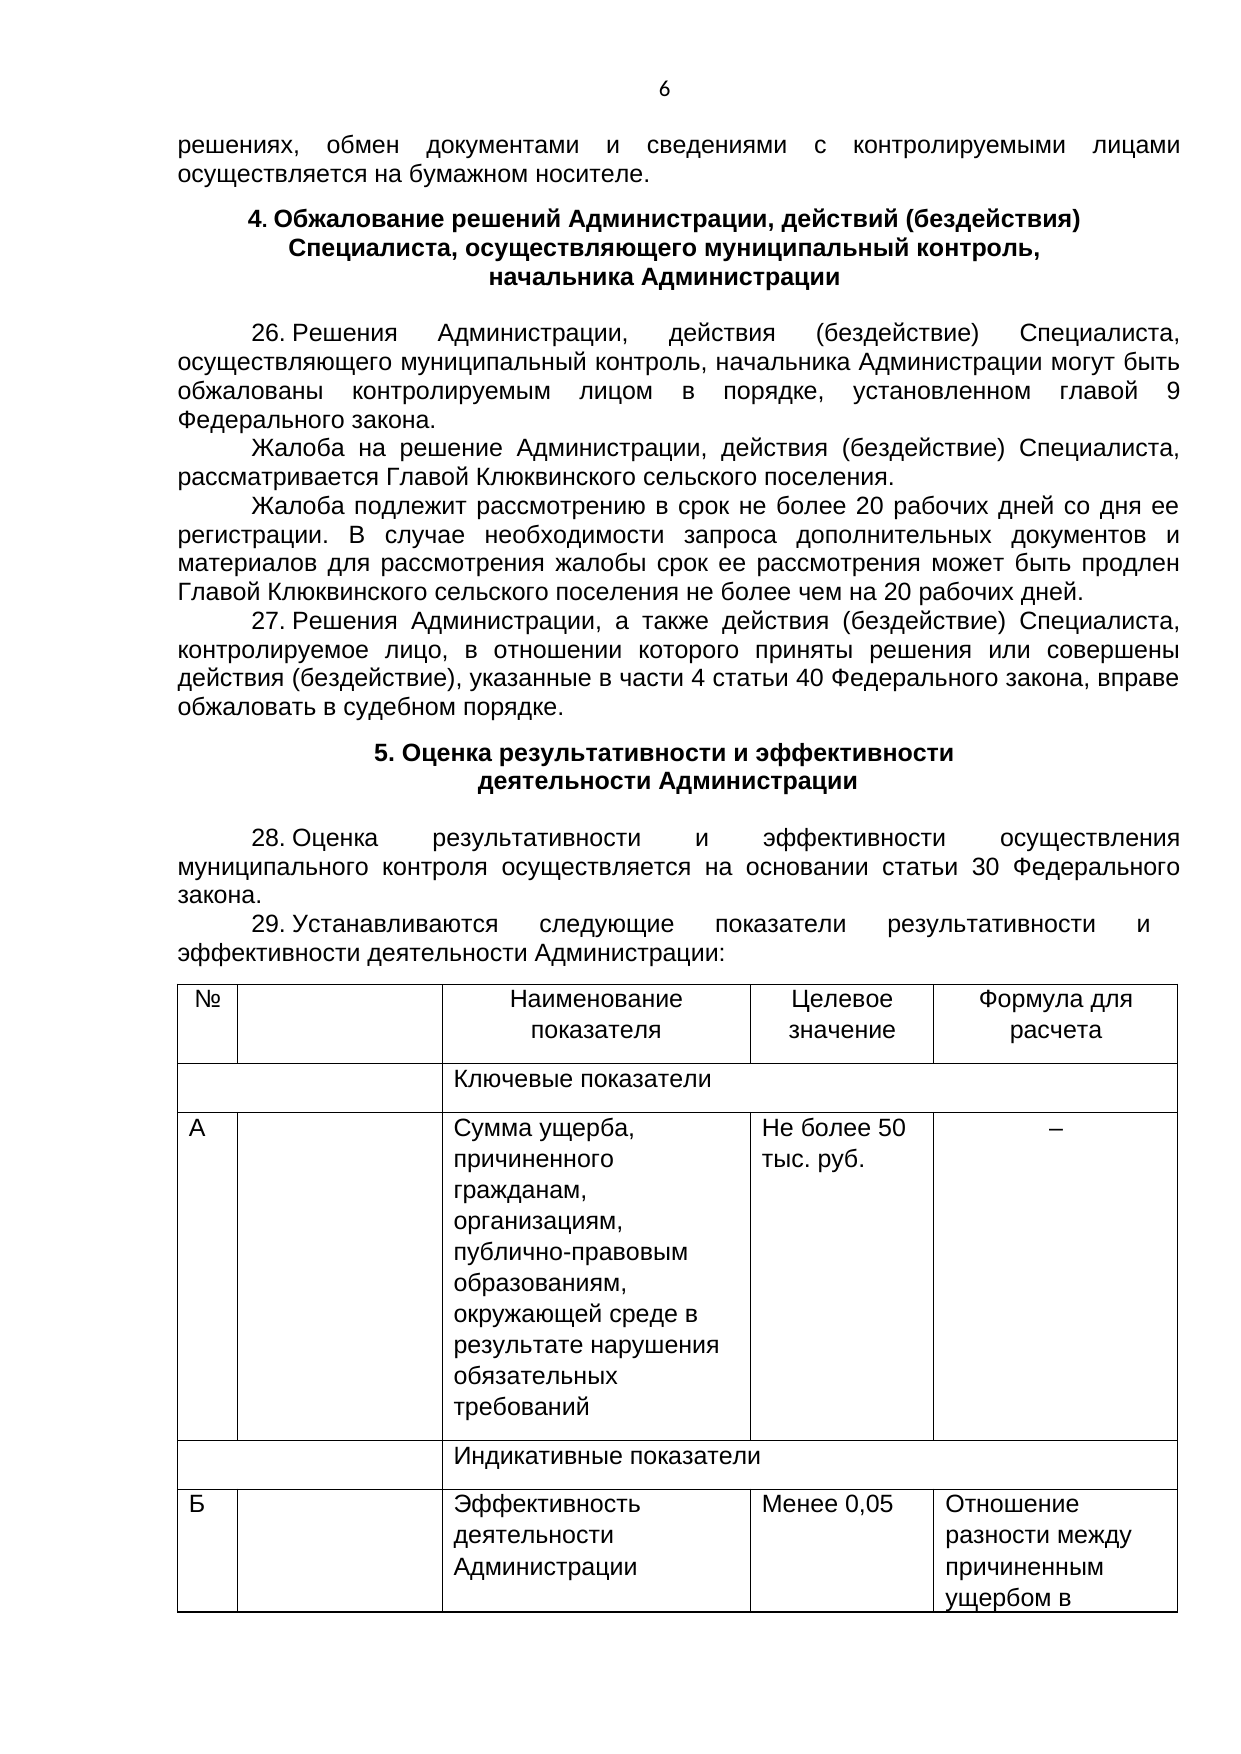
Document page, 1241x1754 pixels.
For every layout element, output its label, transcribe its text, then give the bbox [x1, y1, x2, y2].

table_cell Сумма ущерба, причиненного гражданам, организациям, публично-правовым образованиям, окружающей среде в результате нарушения обязательных требований [443, 1113, 750, 1440]
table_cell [934, 1490, 1177, 1611]
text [177, 130, 1181, 187]
table_cell Ключевые показатели [443, 1064, 1177, 1112]
text 28. Оценка результативности и эффективности осуществления муниципального контроля осуществляется на основании статьи 30 Федерального закона. [177, 823, 1181, 909]
subtitle 4. Обжалование решений Администрации, действий (бездействия) Специалиста, осуществляющего муниципальный контроль, [177, 204, 1152, 262]
table_cell [178, 1441, 442, 1488]
table_header Целевое значение [751, 985, 933, 1063]
table_cell Менее 0,05 [751, 1490, 933, 1611]
table_header Наименование показателя [443, 985, 750, 1063]
table_header [238, 985, 442, 1063]
table_cell А [178, 1113, 237, 1440]
table_cell [238, 1113, 442, 1440]
text 27. Решения Администрации, а также действия (бездействие) Специалиста, контролируемое лицо, в отношении которого приняты решения или совершены действия (бездействие), указанные в части 4 статьи 40 Федерального закона, вправе обжаловать в судебном порядке. [177, 606, 1181, 721]
table_cell [178, 1064, 442, 1112]
table_header № [178, 985, 237, 1063]
table_cell Б [178, 1490, 237, 1611]
table_header Формула для расчета [934, 985, 1177, 1063]
text Жалоба подлежит рассмотрению в срок не более 20 рабочих дней со дня ее регистрации. В случае необходимости запроса дополнительных документов и материалов для рассмотрения жалобы срок ее рассмотрения может быть продлен Главой Клюквинского сельского поселения не более чем на 20 рабочих дней. [177, 491, 1181, 606]
subtitle деятельности Администрации [177, 766, 1152, 795]
table_cell Индикативные показатели [443, 1441, 1177, 1488]
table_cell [443, 1490, 750, 1611]
text Жалоба на решение Администрации, действия (бездействие) Специалиста, рассматривается Главой Клюквинского сельского поселения. [177, 433, 1181, 491]
subtitle начальника Администрации [177, 262, 1152, 290]
subtitle 5. Оценка результативности и эффективности [177, 737, 1152, 766]
text 26. Решения Администрации, действия (бездействие) Специалиста, осуществляющего муниципальный контроль, начальника Администрации могут быть обжалованы контролируемым лицом в порядке, установленном главой 9 Федерального закона. [177, 318, 1181, 433]
table_cell [238, 1490, 442, 1611]
table_cell Не более 50 тыс. руб. [751, 1113, 933, 1440]
table_cell – [934, 1113, 1177, 1440]
text 29. Устанавливаются следующие показатели результативности и эффективности деятельности Администрации: [177, 909, 1152, 967]
